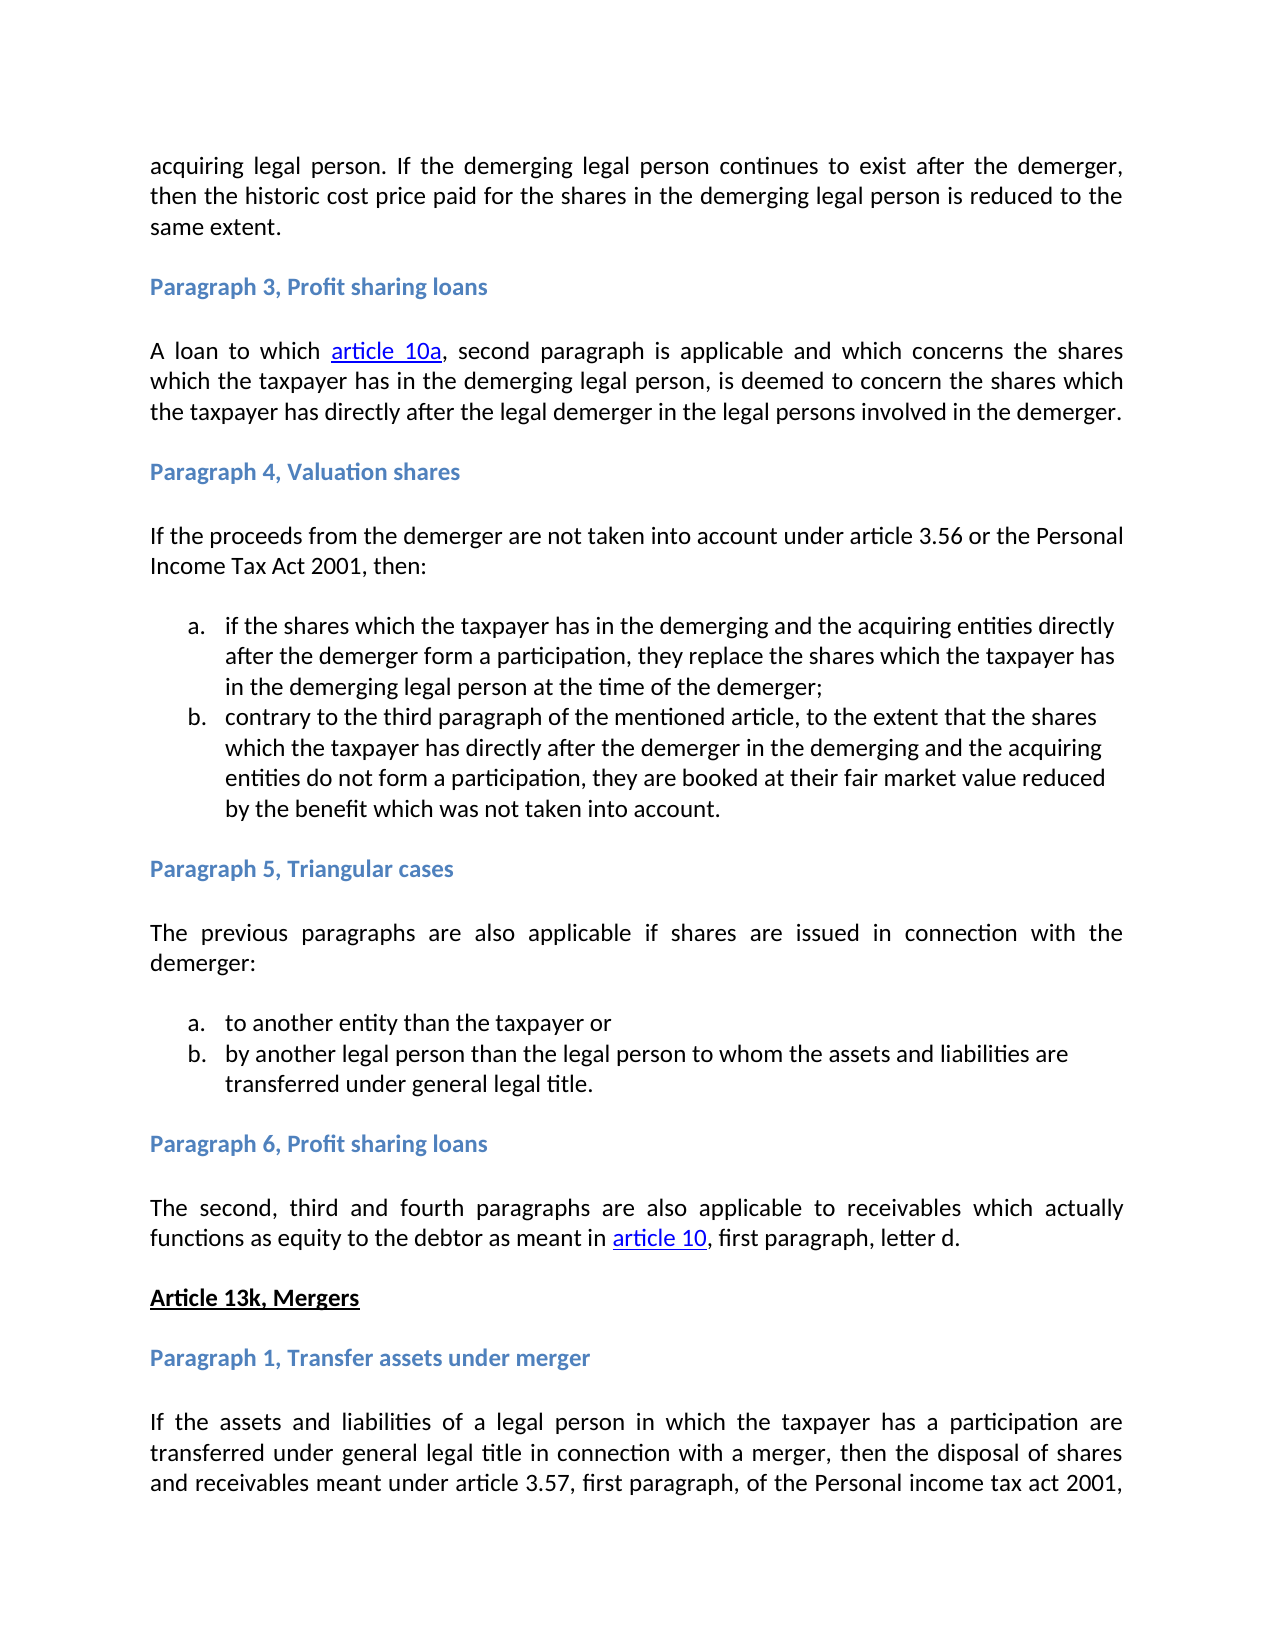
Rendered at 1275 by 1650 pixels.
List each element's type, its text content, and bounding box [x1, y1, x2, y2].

text The previous paragraphs are also applicable if shares are issued in connection with the demerger: [150, 917, 1125, 978]
list contrary to the third paragraph of the mentioned article, to the extent that the shares which the taxpayer has directly after the demerger in the demerging and the acquiring entities do not form a participation, they are booked at their fair market value reduced by the benefit which was not taken into account. [187, 702, 1125, 824]
text If the proceeds from the demerger are not taken into account under article 3.56 or the Personal Income Tax Act 2001, then: [150, 520, 1125, 581]
subtitle Paragraph 6, Profit sharing loans [150, 1128, 1125, 1158]
text The second, third and fourth paragraphs are also applicable to receivables which actually functions as equity to the debtor as meant in article 10, first paragraph, letter d. [150, 1192, 1125, 1253]
subtitle Article 13k, Mergers [150, 1282, 1125, 1313]
subtitle Paragraph 1, Transfer assets under merger [150, 1342, 1125, 1372]
list to another entity than the taxpayer or [187, 1007, 1125, 1038]
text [150, 1406, 1125, 1498]
list by another legal person than the legal person to whom the assets and liabilities are transferred under general legal title. [187, 1038, 1125, 1099]
list if the shares which the taxpayer has in the demerging and the acquiring entities directly after the demerger form a participation, they replace the shares which the taxpayer has in the demerging legal person at the time of the demerger; [187, 610, 1125, 702]
subtitle Paragraph 5, Triangular cases [150, 853, 1125, 883]
subtitle Paragraph 4, Valuation shares [150, 456, 1125, 486]
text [150, 150, 1125, 242]
subtitle Paragraph 3, Profit sharing loans [150, 271, 1125, 301]
text A loan to which article 10a, second paragraph is applicable and which concerns the shares which the taxpayer has in the demerging legal person, is deemed to concern the shares which the taxpayer has directly after the legal demerger in the legal persons involved in the demerger. [150, 335, 1125, 426]
